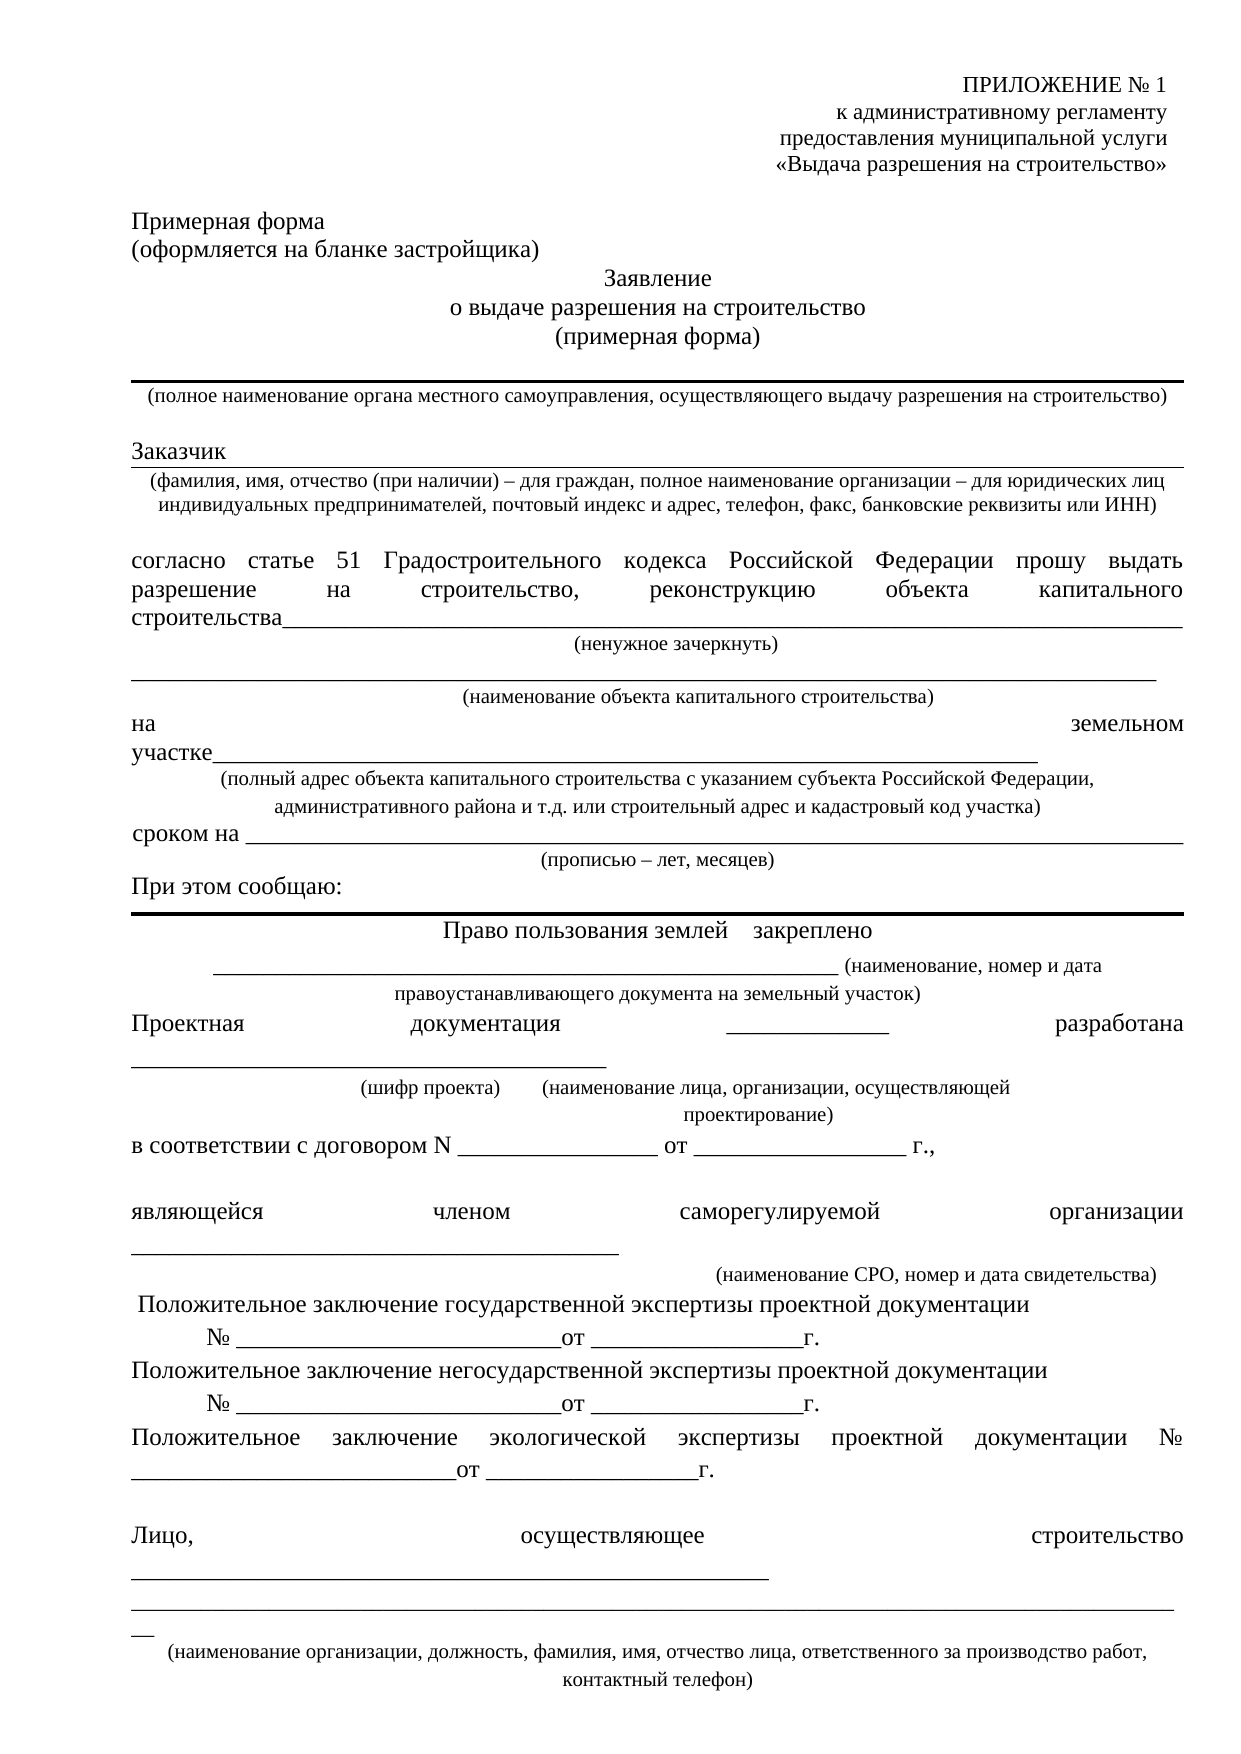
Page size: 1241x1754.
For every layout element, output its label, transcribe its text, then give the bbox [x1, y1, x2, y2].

text к административному регламенту предоставления муниципальной услуги [779, 98, 1167, 150]
text (примерная форма) [131, 321, 1184, 349]
text (наименование организации, должность, фамилия, имя, отчество лица, ответственного за производство работ, контактный телефон) [131, 1639, 1184, 1691]
text ПРИЛОЖЕНИЕ № 1 [962, 71, 1184, 97]
text проектирование) [131, 1102, 1184, 1126]
text согласно статье 51 Градостроительного кодекса Российской Федерации прошу выдать разрешение на строительство, реконструкцию объекта капитального строительства________________________________________________________________________ [131, 545, 1184, 631]
text Проектная документация _____________ разработана ______________________________________ [131, 1008, 1184, 1070]
text являющейся членом саморегулируемой организации _______________________________________ [131, 1196, 1184, 1258]
text _____________________________________________________________________________________________ [131, 1587, 1184, 1639]
text (наименование СРО, номер и дата свидетельства) [131, 1262, 1184, 1286]
text (полное наименование органа местного самоуправления, осуществляющего выдачу разрешения на строительство) [131, 383, 1184, 407]
text № __________________________от _________________г. [131, 1322, 1184, 1351]
text (полный адрес объекта капитального строительства с указанием субъекта Российской Федерации, административного района и т.д. или строительный адрес и кадастровый код участка) [131, 766, 1184, 818]
text (наименование объекта капитального строительства) [131, 684, 1184, 708]
text сроком на ___________________________________________________________________________ (прописью – лет, месяцев) [131, 818, 1184, 871]
text При этом сообщаю: [131, 871, 1184, 912]
text в соответствии с договором N ________________ от _________________ г., [131, 1130, 1184, 1158]
text Положительное заключение экологической экспертизы проектной документации № __________________________от _________________г. [131, 1422, 1184, 1483]
text № __________________________от _________________г. [131, 1388, 1184, 1417]
text (оформляется на бланке застройщика) [131, 234, 1184, 263]
text Заказчик [131, 436, 1184, 467]
text Положительное заключение негосударственной экспертизы проектной документации [131, 1356, 1184, 1384]
text (шифр проекта) (наименование лица, организации, осуществляющей [131, 1074, 1184, 1099]
text Примерная форма [131, 206, 1184, 234]
text Заявление [131, 263, 1184, 292]
text Лицо, осуществляющее строительство ___________________________________________________ [131, 1521, 1184, 1582]
text «Выдача разрешения на строительство» [131, 150, 1167, 177]
text __________________________________________________________________________________ [131, 655, 1184, 684]
text (фамилия, имя, отчество (при наличии) – для граждан, полное наименование организации – для юридических лиц индивидуальных предпринимателей, почтовый индекс и адрес, телефон, факс, банковские реквизиты или ИНН) [131, 468, 1184, 516]
text на земельном участке__________________________________________________________________ [131, 708, 1184, 766]
text Право пользования землей закреплено __________________________________________________ (наименование, номер и дата правоустанавливающего документа на земельный участок) [131, 916, 1184, 1005]
text Положительное заключение государственной экспертизы проектной документации [131, 1289, 1184, 1318]
text о выдаче разрешения на строительство [131, 292, 1184, 321]
text (ненужное зачеркнуть) [131, 631, 1184, 655]
